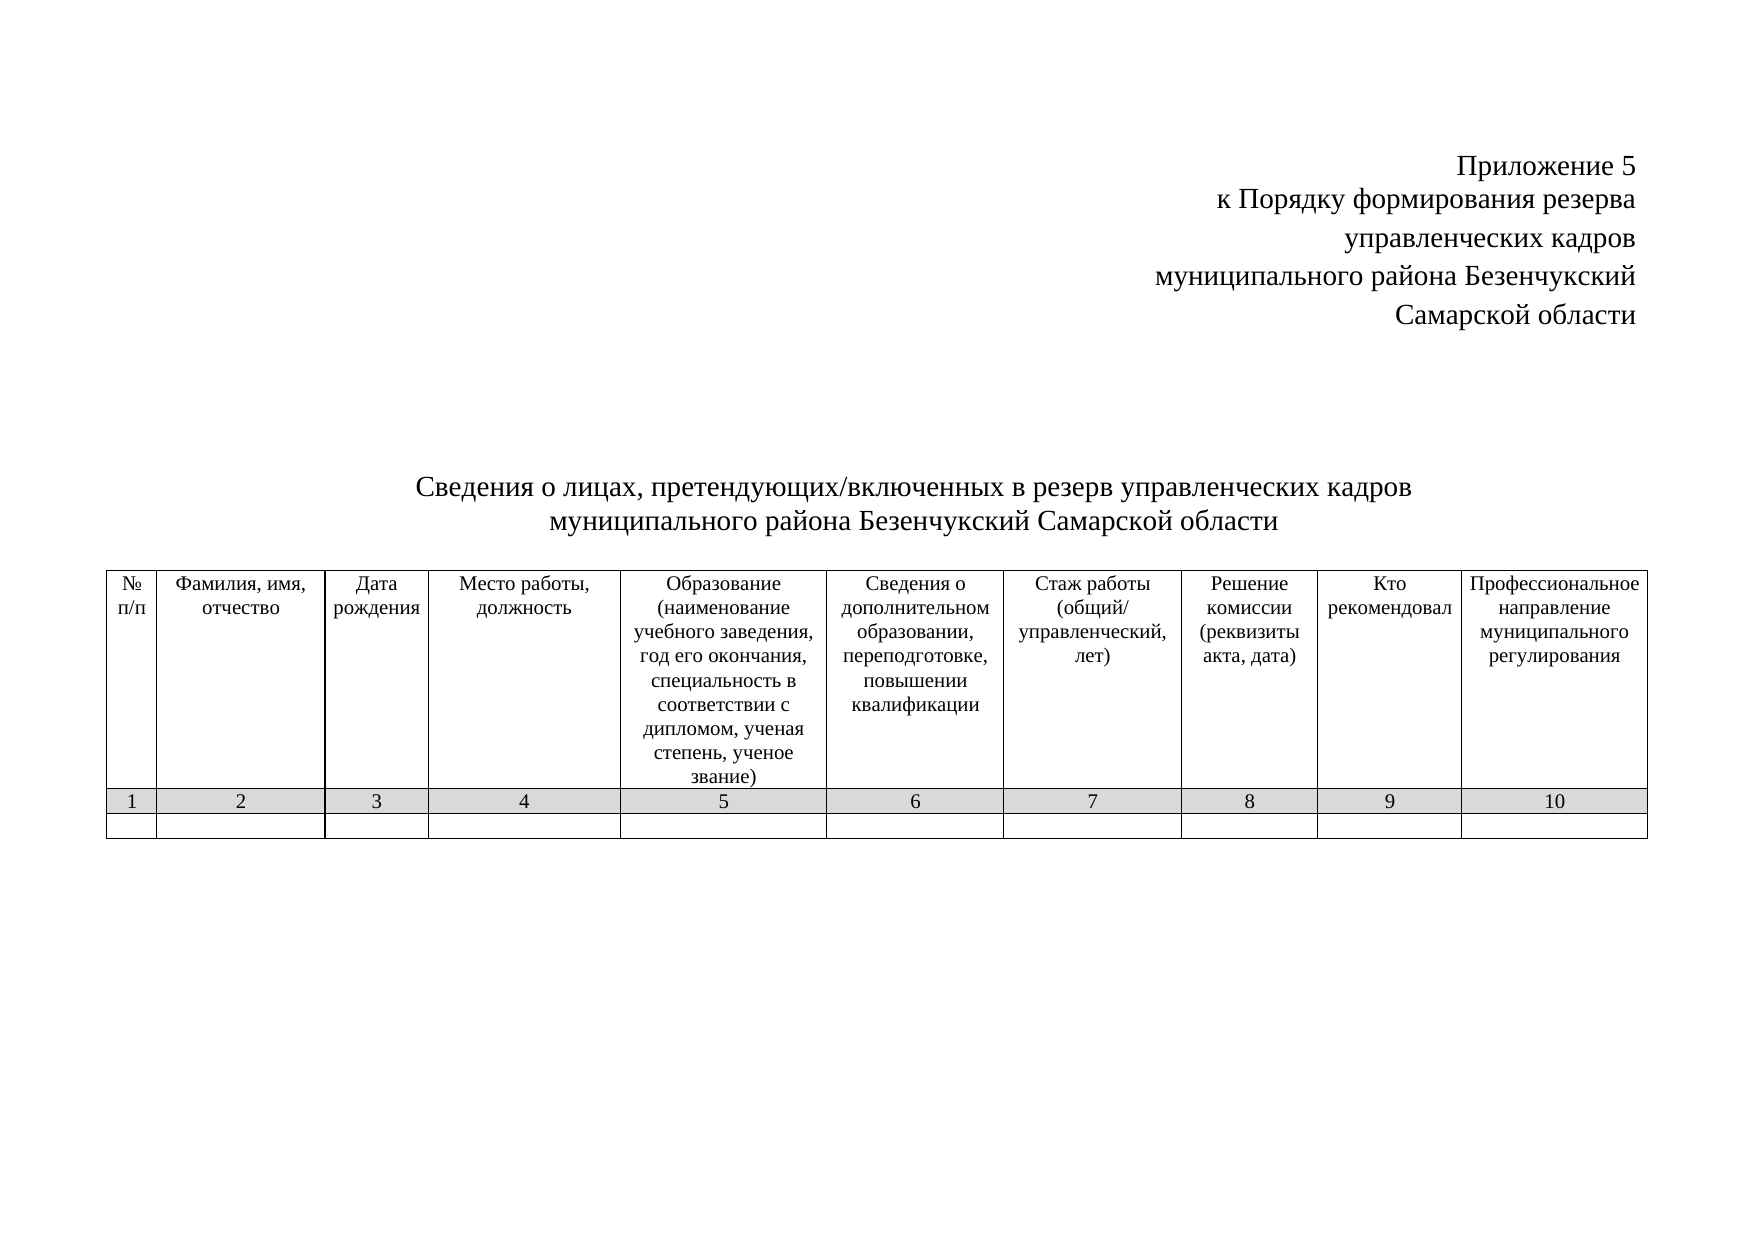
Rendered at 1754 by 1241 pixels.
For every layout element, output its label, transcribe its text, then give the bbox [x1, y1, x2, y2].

table_header Кто рекомендовал [1318, 571, 1461, 788]
table_cell 4 [429, 789, 620, 813]
table_cell [827, 814, 1003, 838]
text муниципального района Безенчукский [118, 258, 1636, 292]
table_cell 2 [157, 789, 324, 813]
table_header Решение комиссии (реквизиты акта, дата) [1182, 571, 1317, 788]
table_cell [1318, 814, 1461, 838]
table_cell [1462, 814, 1647, 838]
table_header № п/п [107, 571, 156, 788]
table_cell 5 [621, 789, 826, 813]
table_header Сведения о дополнительном образовании, переподготовке, повышении квалификации [827, 571, 1003, 788]
table_cell 8 [1182, 789, 1317, 813]
table_cell 10 [1462, 789, 1647, 813]
table_cell 1 [107, 789, 156, 813]
table_cell [621, 814, 826, 838]
table_header Место работы, должность [429, 571, 620, 788]
table_header Дата рождения [326, 571, 428, 788]
table_header Фамилия, имя, отчество [157, 571, 324, 788]
table_cell 7 [1004, 789, 1181, 813]
table_cell 6 [827, 789, 1003, 813]
table_cell [1004, 814, 1181, 838]
table_header Образование (наименование учебного заведения, год его окончания, специальность в соответствии с дипломом, ученая степень, ученое звание) [621, 571, 826, 788]
table_cell [1182, 814, 1317, 838]
text управленческих кадров [118, 220, 1636, 253]
table_header Профессиональное направление муниципального регулирования [1462, 571, 1647, 788]
text к Порядку формирования резерва [118, 181, 1636, 215]
table_cell [326, 814, 428, 838]
table_cell [429, 814, 620, 838]
table_header Стаж работы (общий/ управленческий, лет) [1004, 571, 1181, 788]
table_cell 3 [326, 789, 428, 813]
text Приложение 5 [118, 148, 1636, 181]
text Самарской области [118, 297, 1636, 330]
table_cell [107, 814, 156, 838]
text муниципального района Безенчукский Самарской области [118, 503, 1636, 537]
table_cell [157, 814, 324, 838]
table_cell 9 [1318, 789, 1461, 813]
text Сведения о лицах, претендующих/включенных в резерв управленческих кадров [118, 469, 1636, 503]
